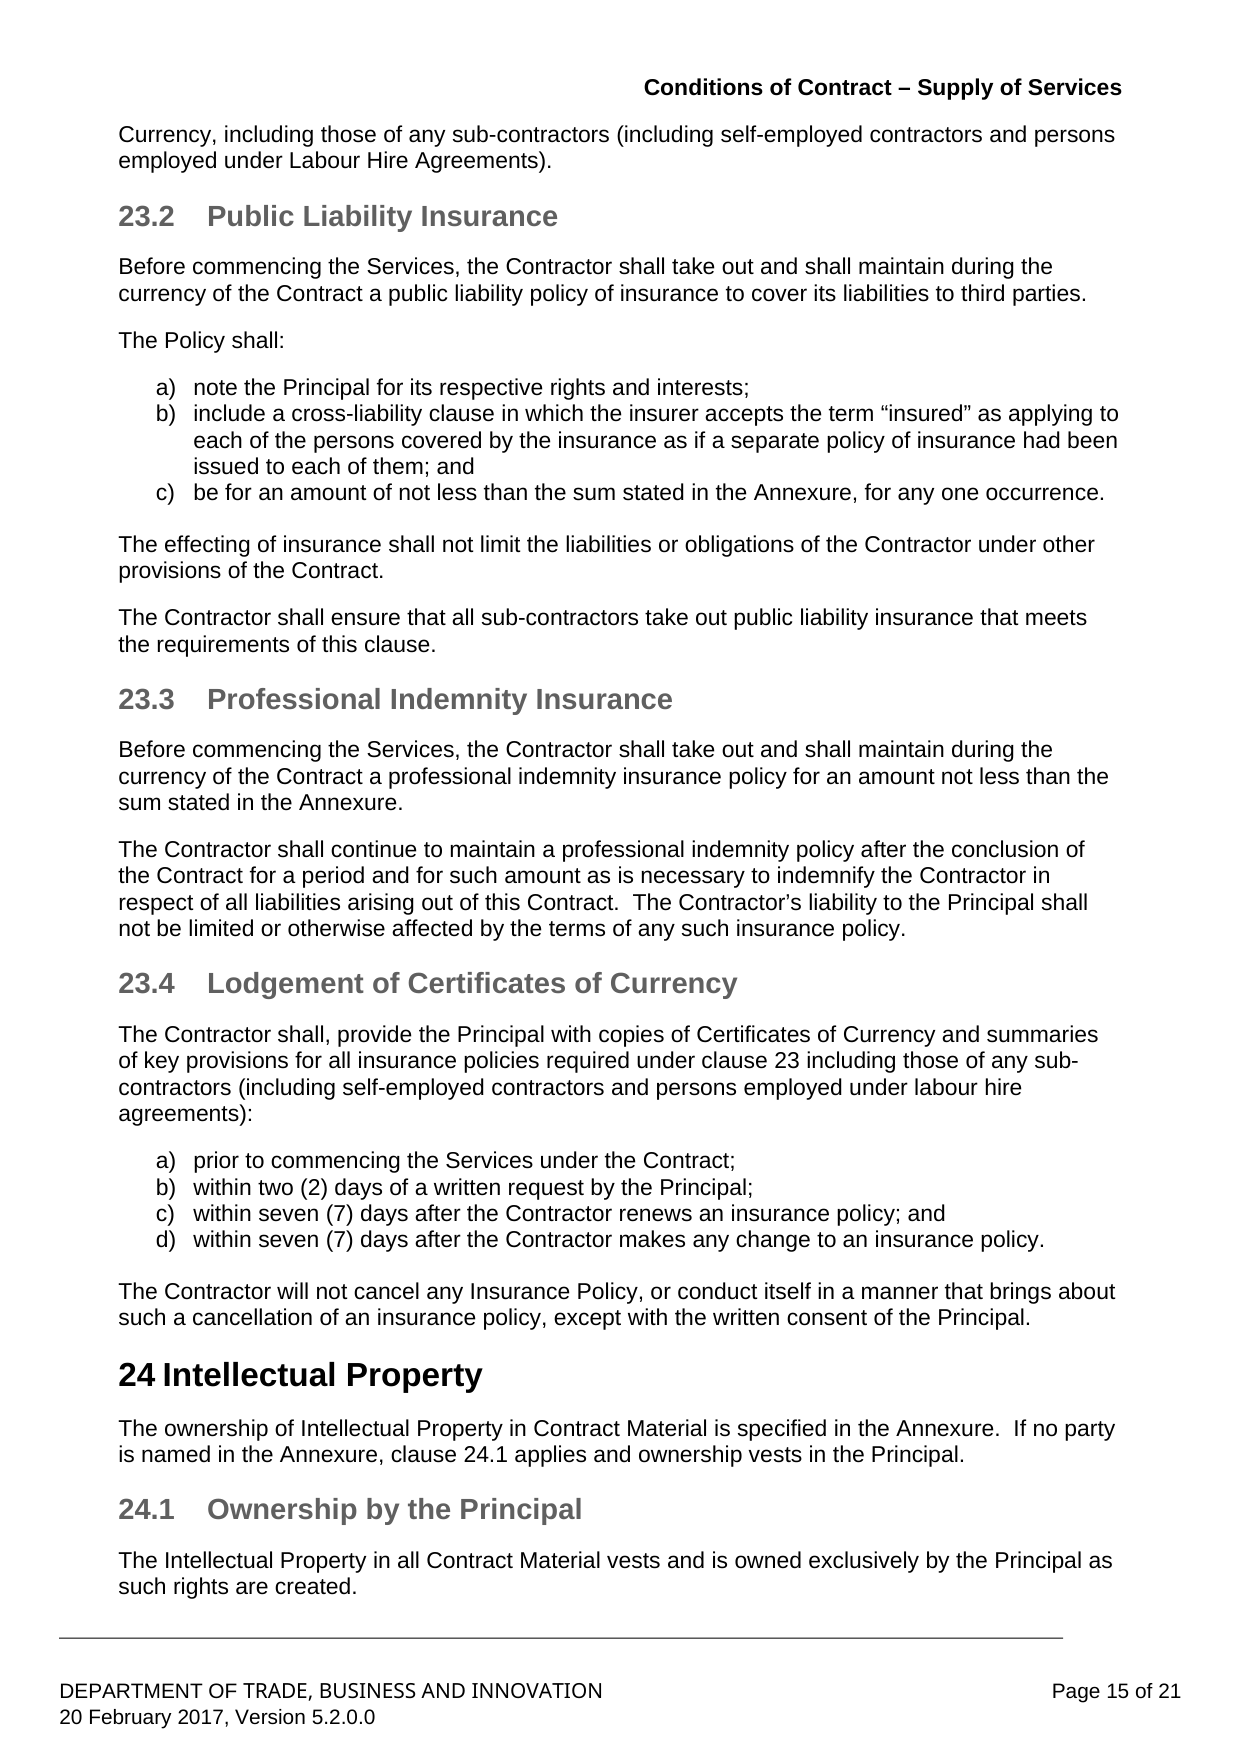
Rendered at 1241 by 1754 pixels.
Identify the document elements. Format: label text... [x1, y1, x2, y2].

text The Policy shall: [118, 327, 1122, 353]
subtitle Lodgement of Certificates of Currency [118, 967, 1122, 1000]
subtitle Public Liability Insurance [118, 199, 1122, 232]
text The ownership of Intellectual Property in Contract Material is specified in the Annexure. If no party is named in the Annexure, clause 24.1 applies and ownership vests in the Principal. [118, 1414, 1122, 1467]
list within seven (7) days after the Contractor makes any change to an insurance policy. [156, 1226, 1122, 1253]
text The Contractor shall ensure that all sub-contractors take out public liability insurance that meets the requirements of this clause. [118, 604, 1122, 657]
text Before commencing the Services, the Contractor shall take out and shall maintain during the currency of the Contract a professional indemnity insurance policy for an amount not less than the sum stated in the Annexure. [118, 736, 1122, 815]
list be for an amount of not less than the sum stated in the Annexure, for any one occurrence. [156, 479, 1122, 506]
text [118, 121, 1122, 174]
text The Contractor shall, provide the Principal with copies of Certificates of Currency and summaries of key provisions for all insurance policies required under clause 23 including those of any sub-contractors (including self-employed contractors and persons employed under labour hire agreements): [118, 1021, 1122, 1126]
list within seven (7) days after the Contractor renews an insurance policy; and [156, 1200, 1122, 1226]
text Before commencing the Services, the Contractor shall take out and shall maintain during the currency of the Contract a public liability policy of insurance to cover its liabilities to third parties. [118, 253, 1122, 306]
list prior to commencing the Services under the Contract; [156, 1147, 1122, 1173]
text The Intellectual Property in all Contract Material vests and is owned exclusively by the Principal as such rights are created. [118, 1547, 1122, 1599]
subtitle Intellectual Property [118, 1355, 1122, 1394]
text The effecting of insurance shall not limit the liabilities or obligations of the Contractor under other provisions of the Contract. [118, 531, 1122, 583]
list within two (2) days of a written request by the Principal; [156, 1173, 1122, 1200]
subtitle Professional Indemnity Insurance [118, 682, 1122, 715]
text The Contractor shall continue to maintain a professional indemnity policy after the conclusion of the Contract for a period and for such amount as is necessary to indemnify the Contractor in respect of all liabilities arising out of this Contract. The Contractor’s liability to the Principal shall not be limited or otherwise affected by the terms of any such insurance policy. [118, 836, 1122, 942]
list include a cross-liability clause in which the insurer accepts the term “insured” as applying to each of the persons covered by the insurance as if a separate policy of insurance had been issued to each of them; and [156, 400, 1122, 479]
list note the Principal for its respective rights and interests; [156, 374, 1122, 400]
subtitle Ownership by the Principal [118, 1492, 1122, 1526]
text The Contractor will not cancel any Insurance Policy, or conduct itself in a manner that brings about such a cancellation of an insurance policy, except with the written consent of the Principal. [118, 1278, 1122, 1330]
